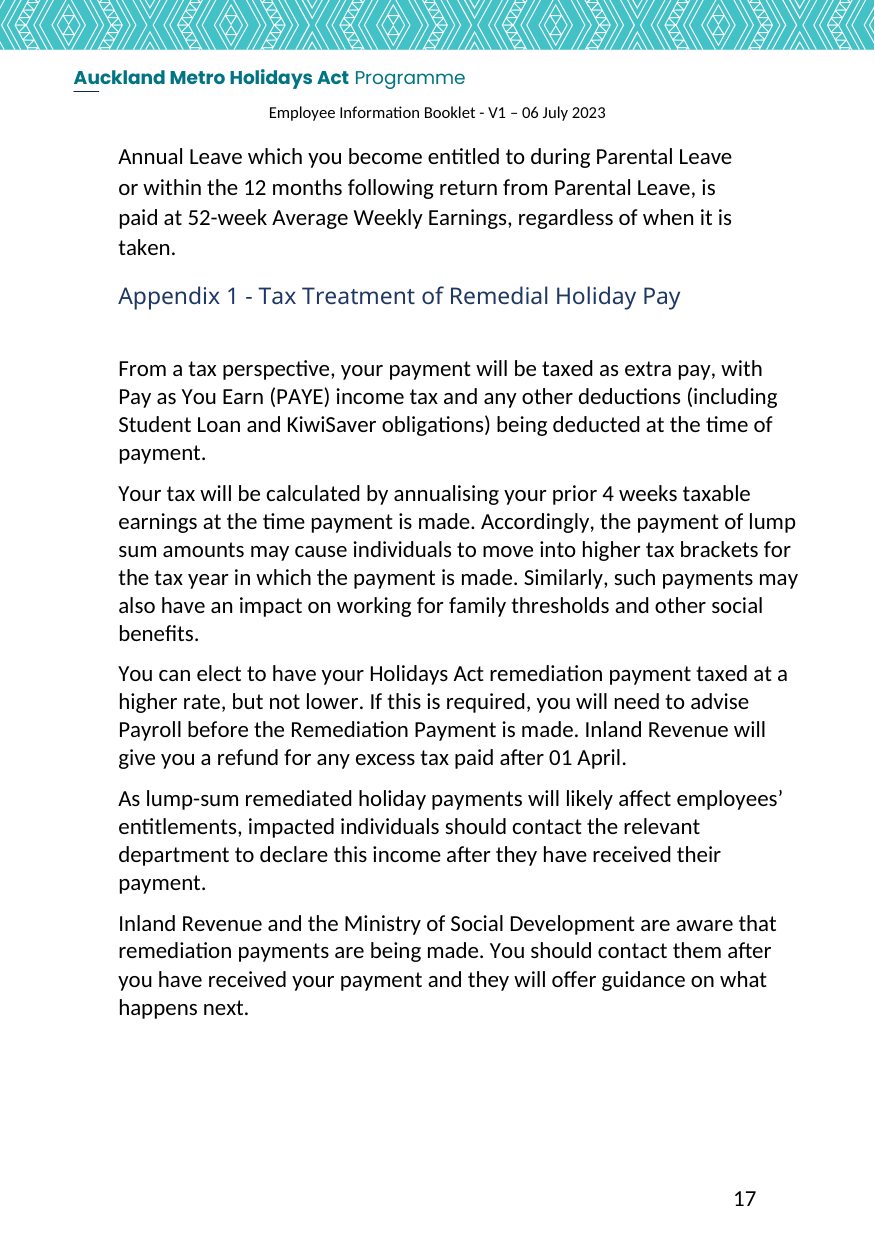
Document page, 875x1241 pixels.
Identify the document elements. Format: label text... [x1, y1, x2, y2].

text You can elect to have your Holidays Act remediation payment taxed at a higher rate, but not lower. If this is required, you will need to advise Payroll before the Remediation Payment is made. Inland Revenue will give you a refund for any excess tax paid after 01 April. [118, 659, 802, 772]
picture [0, 0, 874, 94]
text Annual Leave which you become entitled to during Parental Leave or within the 12 months following return from Parental Leave, is paid at 52-week Average Weekly Earnings, regardless of when it is taken. [118, 142, 756, 261]
text Inland Revenue and the Ministry of Social Development are aware that remediation payments are being made. You should contact them after you have received your payment and they will offer guidance on what happens next. [250, 909, 802, 1021]
text Your tax will be calculated by annualising your prior 4 weeks taxable earnings at the time payment is made. Accordingly, the payment of lump sum amounts may cause individuals to move into higher tax brackets for the tax year in which the payment is made. Similarly, such payments may also have an impact on working for family thresholds and other social benefits. [118, 479, 802, 647]
subtitle Appendix 1 - Tax Treatment of Remedial Holiday Pay [118, 280, 756, 311]
text From a tax perspective, your payment will be taxed as extra pay, with Pay as You Earn (PAYE) income tax and any other deductions (including Student Loan and KiwiSaver obligations) being deducted at the time of payment. [118, 354, 802, 466]
text As lump-sum remediated holiday payments will likely affect employees’ entitlements, impacted individuals should contact the relevant department to declare this income after they have received their payment. [118, 784, 802, 896]
